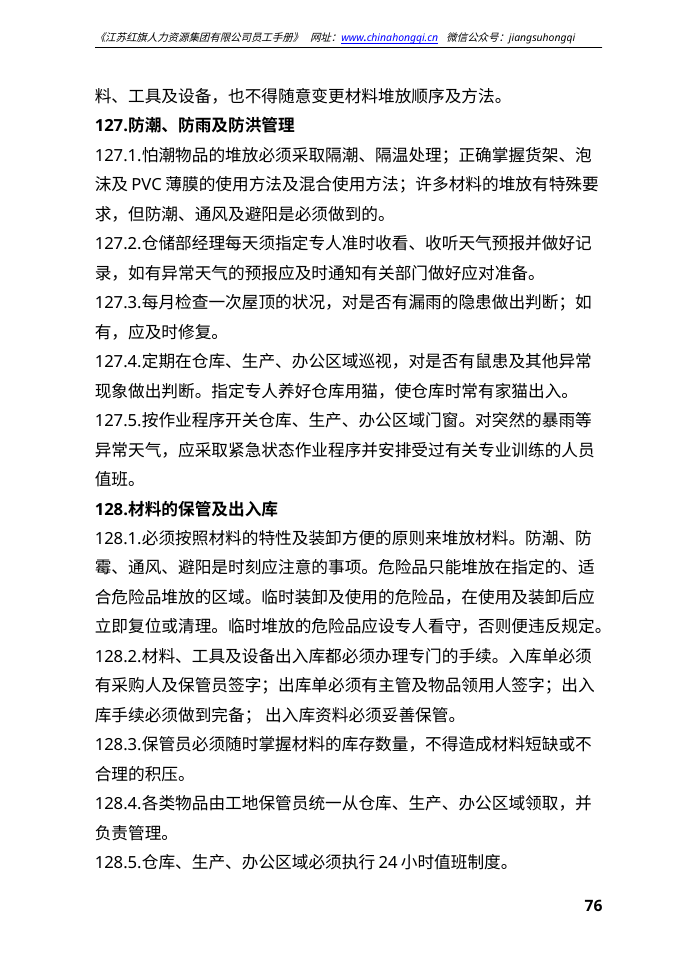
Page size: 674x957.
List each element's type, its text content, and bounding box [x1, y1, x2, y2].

text 128.5.仓库、生产、办公区域必须执行24小时值班制度。 [94, 847, 602, 876]
text 127.4.定期在仓库、生产、办公区域巡视，对是否有鼠患及其他异常现象做出判断。指定专人养好仓库用猫，使仓库时常有家猫出入。 [94, 346, 602, 404]
text 127.2.仓储部经理每天须指定专人准时收看、收听天气预报并做好记录，如有异常天气的预报应及时通知有关部门做好应对准备。 [94, 228, 602, 287]
text 128.2.材料、工具及设备出入库都必须办理专门的手续。入库单必须有采购人及保管员签字；出库单必须有主管及物品领用人签字；出入库手续必须做到完备； 出入库资料必须妥善保管。 [94, 640, 602, 729]
text 127.1.怕潮物品的堆放必须采取隔潮、隔温处理；正确掌握货架、泡沫及PVC薄膜的使用方法及混合使用方法；许多材料的堆放有特殊要求，但防潮、通风及避阳是必须做到的。 [94, 139, 602, 228]
text 127.5.按作业程序开关仓库、生产、办公区域门窗。对突然的暴雨等异常天气，应采取紧急状态作业程序并安排受过有关专业训练的人员值班。 [94, 404, 602, 493]
text 128.1.必须按照材料的特性及装卸方便的原则来堆放材料。防潮、防霉、通风、避阳是时刻应注意的事项。危险品只能堆放在指定的、适合危险品堆放的区域。临时装卸及使用的危险品，在使用及装卸后应立即复位或清理。临时堆放的危险品应设专人看守，否则便违反规定。 [94, 522, 602, 640]
text 128.材料的保管及出入库 [94, 493, 602, 522]
text 128.4.各类物品由工地保管员统一从仓库、生产、办公区域领取，并负责管理。 [94, 788, 602, 847]
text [94, 80, 602, 110]
text 128.3.保管员必须随时掌握材料的库存数量，不得造成材料短缺或不合理的积压。 [94, 729, 602, 788]
text 127.防潮、防雨及防洪管理 [94, 110, 602, 139]
text 127.3.每月检查一次屋顶的状况，对是否有漏雨的隐患做出判断；如有，应及时修复。 [94, 287, 602, 346]
